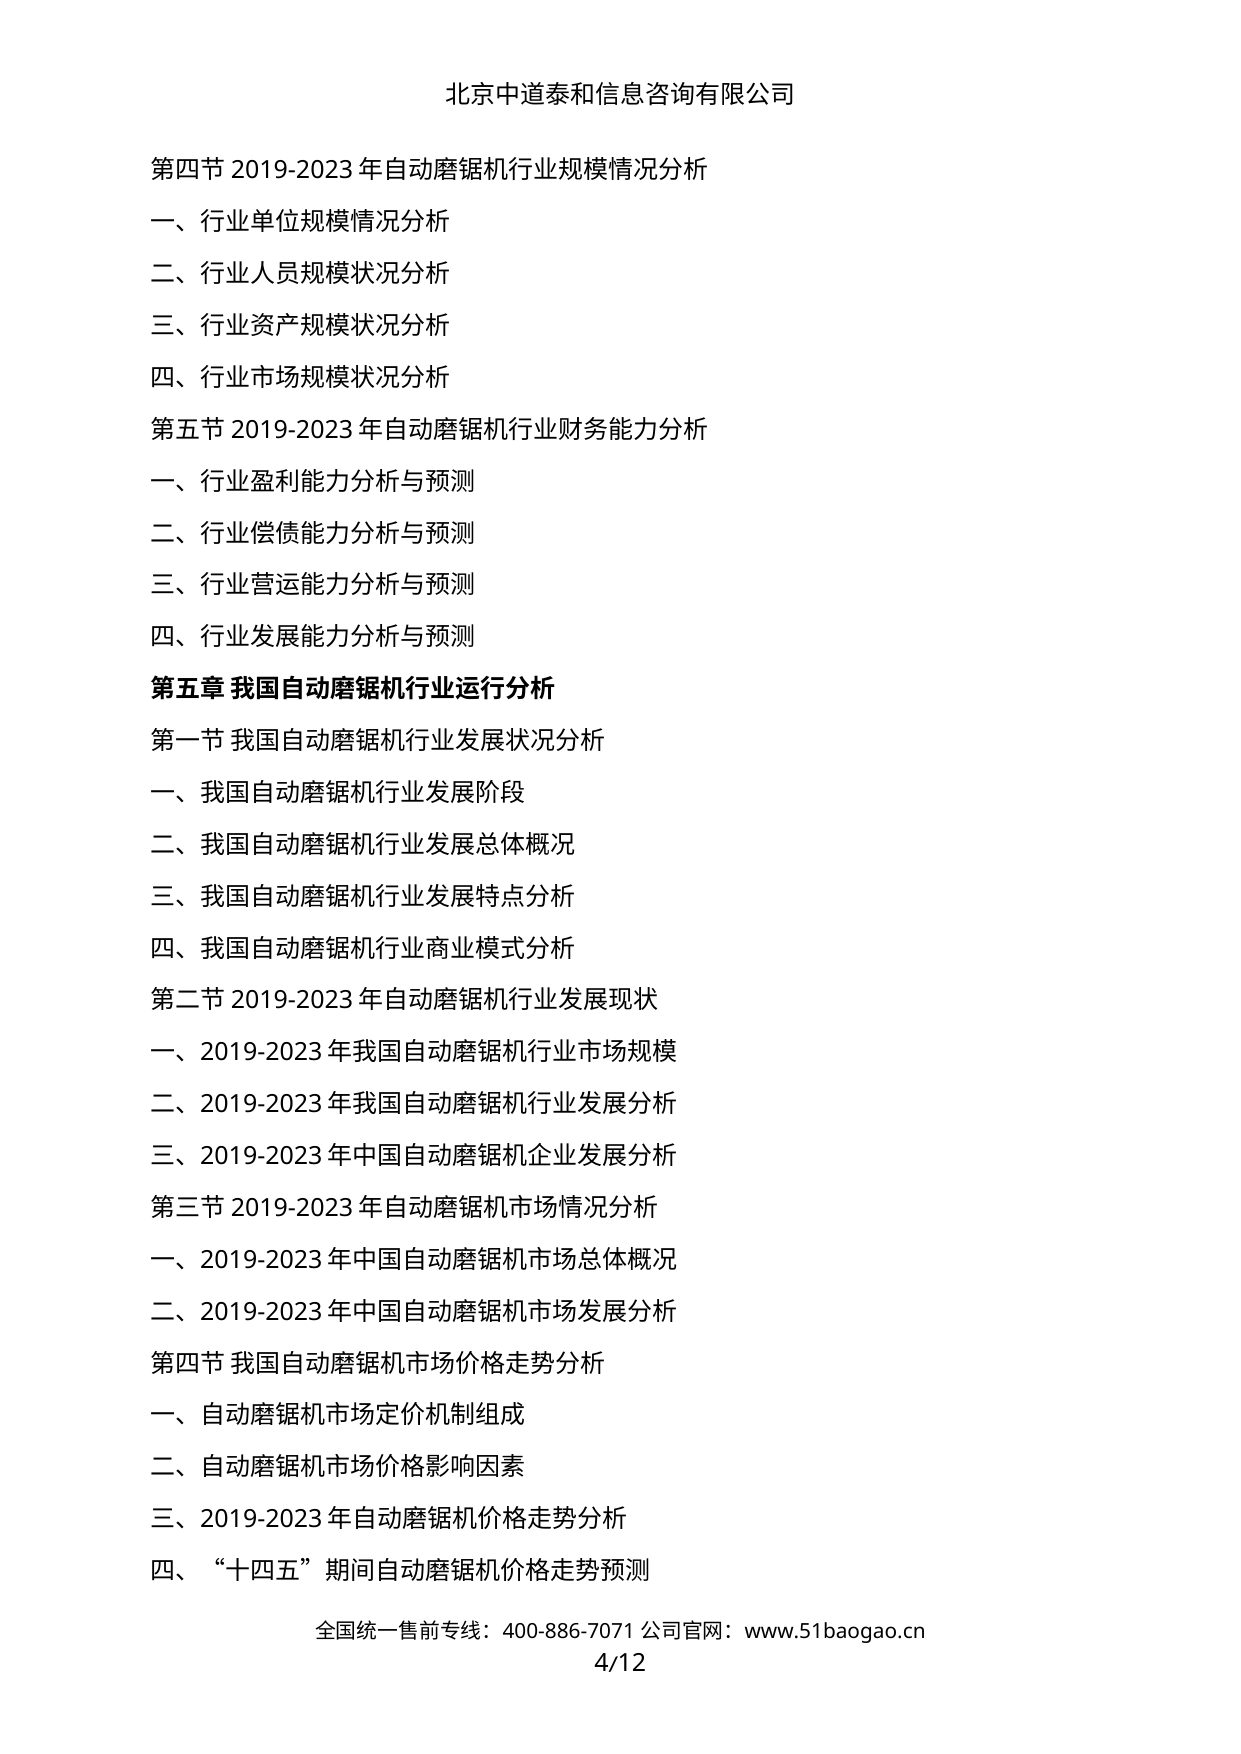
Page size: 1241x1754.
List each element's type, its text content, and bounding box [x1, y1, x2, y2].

text 一、行业盈利能力分析与预测 [150, 461, 1090, 497]
text 三、2019-2023年自动磨锯机价格走势分析 [150, 1499, 1090, 1535]
text 三、行业资产规模状况分析 [150, 306, 1090, 342]
text 一、2019-2023年中国自动磨锯机市场总体概况 [150, 1239, 1090, 1276]
text 四、我国自动磨锯机行业商业模式分析 [150, 928, 1090, 964]
text 一、自动磨锯机市场定价机制组成 [150, 1395, 1090, 1431]
text 三、我国自动磨锯机行业发展特点分析 [150, 876, 1090, 912]
text 二、自动磨锯机市场价格影响因素 [150, 1447, 1090, 1483]
text 第四节 2019-2023年自动磨锯机行业规模情况分析 [150, 150, 1090, 186]
text 二、行业人员规模状况分析 [150, 254, 1090, 290]
text 二、行业偿债能力分析与预测 [150, 513, 1090, 549]
text 一、行业单位规模情况分析 [150, 202, 1090, 238]
text 二、2019-2023年中国自动磨锯机市场发展分析 [150, 1291, 1090, 1327]
text 二、我国自动磨锯机行业发展总体概况 [150, 824, 1090, 861]
text 第五节 2019-2023年自动磨锯机行业财务能力分析 [150, 409, 1090, 446]
text 四、行业市场规模状况分析 [150, 357, 1090, 394]
text 第五章 我国自动磨锯机行业运行分析 [150, 669, 1090, 705]
text 一、2019-2023年我国自动磨锯机行业市场规模 [150, 1032, 1090, 1068]
text 一、我国自动磨锯机行业发展阶段 [150, 772, 1090, 809]
text 四、“十四五”期间自动磨锯机价格走势预测 [150, 1551, 1090, 1587]
text 第一节 我国自动磨锯机行业发展状况分析 [150, 721, 1090, 757]
text 二、2019-2023年我国自动磨锯机行业发展分析 [150, 1084, 1090, 1120]
text 第二节 2019-2023年自动磨锯机行业发展现状 [150, 980, 1090, 1016]
text 第三节 2019-2023年自动磨锯机市场情况分析 [150, 1187, 1090, 1224]
text 四、行业发展能力分析与预测 [150, 617, 1090, 653]
text 三、行业营运能力分析与预测 [150, 565, 1090, 601]
text 三、2019-2023年中国自动磨锯机企业发展分析 [150, 1136, 1090, 1172]
text 第四节 我国自动磨锯机市场价格走势分析 [150, 1343, 1090, 1379]
